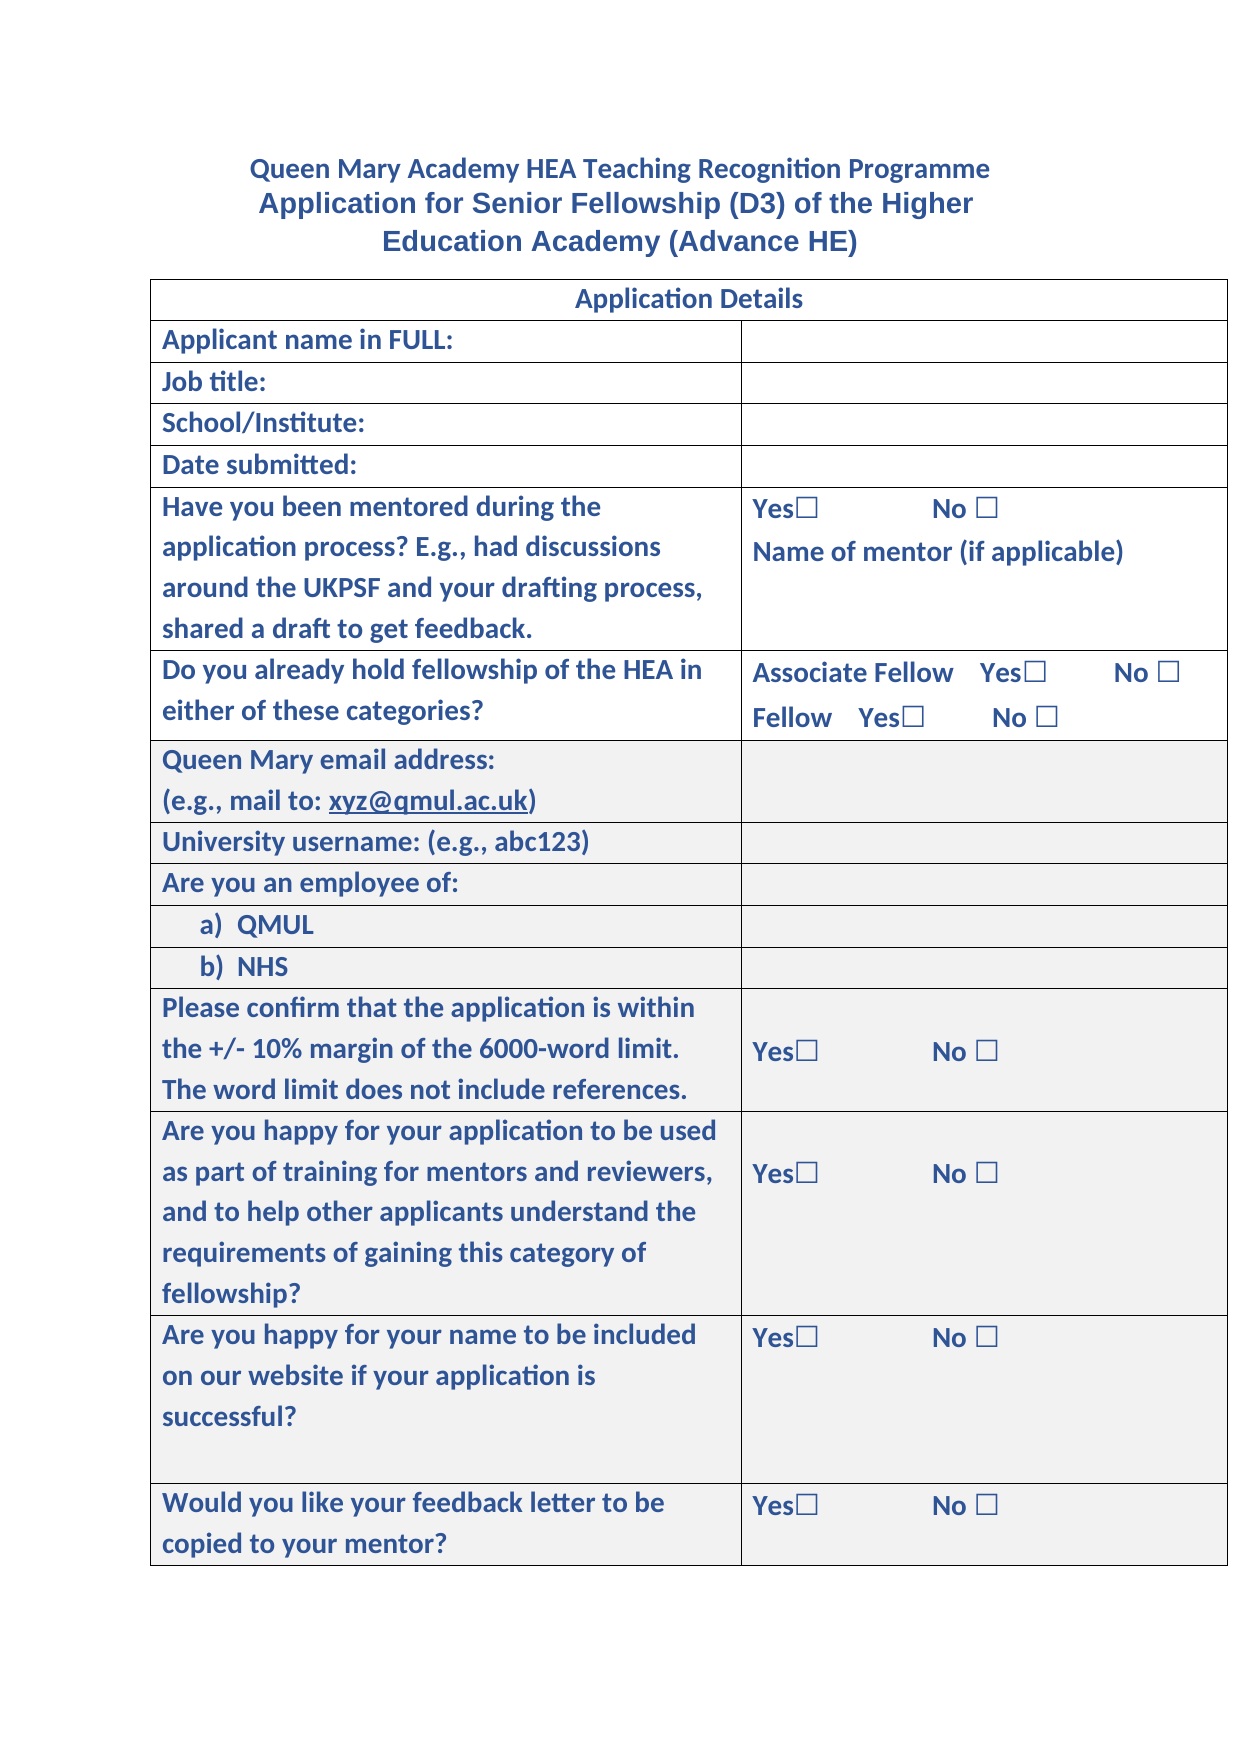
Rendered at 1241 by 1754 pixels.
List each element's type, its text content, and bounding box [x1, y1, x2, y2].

table_cell Are you an employee of: [151, 864, 741, 905]
table_cell Yes☐ No ☐ [742, 989, 1227, 1111]
table_cell Please confirm that the application is within the +/- 10% margin of the 6000-word limit. The word limit does not include references. [151, 989, 741, 1111]
table_cell [742, 823, 1227, 863]
table_cell Applicant name in FULL: [151, 321, 741, 362]
table_cell [742, 948, 1227, 988]
table_cell School/Institute: [151, 404, 741, 445]
table_header Application Details [151, 280, 1227, 320]
text Application for Senior Fellowship (D3) of the Higher Education Academy (Advance HE) [150, 186, 1090, 258]
table_cell [742, 906, 1227, 947]
text Queen Mary Academy HEA Teaching Recognition Programme [150, 150, 1090, 186]
table_cell Are you happy for your name to be included on our website if your application is successful? [151, 1316, 741, 1483]
table_cell Yes☐ No ☐ [742, 1112, 1227, 1315]
table_cell [742, 741, 1227, 822]
table_cell Yes☐ No ☐ [742, 1484, 1227, 1565]
table_cell [742, 404, 1227, 445]
table_cell QMUL [151, 906, 741, 947]
table_cell [742, 446, 1227, 487]
table_cell Yes No [742, 1316, 1227, 1483]
table_cell [742, 363, 1227, 403]
table_cell NHS [151, 948, 741, 988]
table_cell Queen Mary email address: (e.g., mail to: xyz@qmul.ac.uk) [151, 741, 741, 822]
table_cell Yes☐ No ☐ Name of mentor (if applicable) [742, 488, 1227, 650]
table_cell Job title: [151, 363, 741, 403]
table_cell Have you been mentored during the application process? E.g., had discussions around the UKPSF and your drafting process, shared a draft to get feedback. [151, 488, 741, 650]
table_cell Do you already hold fellowship of the HEA in either of these categories? [151, 651, 741, 740]
table_cell [742, 864, 1227, 905]
table_cell [742, 321, 1227, 362]
table_cell Date submitted: [151, 446, 741, 487]
table_cell Associate Fellow Yes☐ No ☐ Fellow Yes☐ No ☐ [742, 651, 1227, 740]
table_cell Would you like your feedback letter to be copied to your mentor? [151, 1484, 741, 1565]
table_cell Are you happy for your application to be used as part of training for mentors and reviewers, and to help other applicants understand the requirements of gaining this category of fellowship? [151, 1112, 741, 1315]
table_cell University username: (e.g., abc123) [151, 823, 741, 863]
